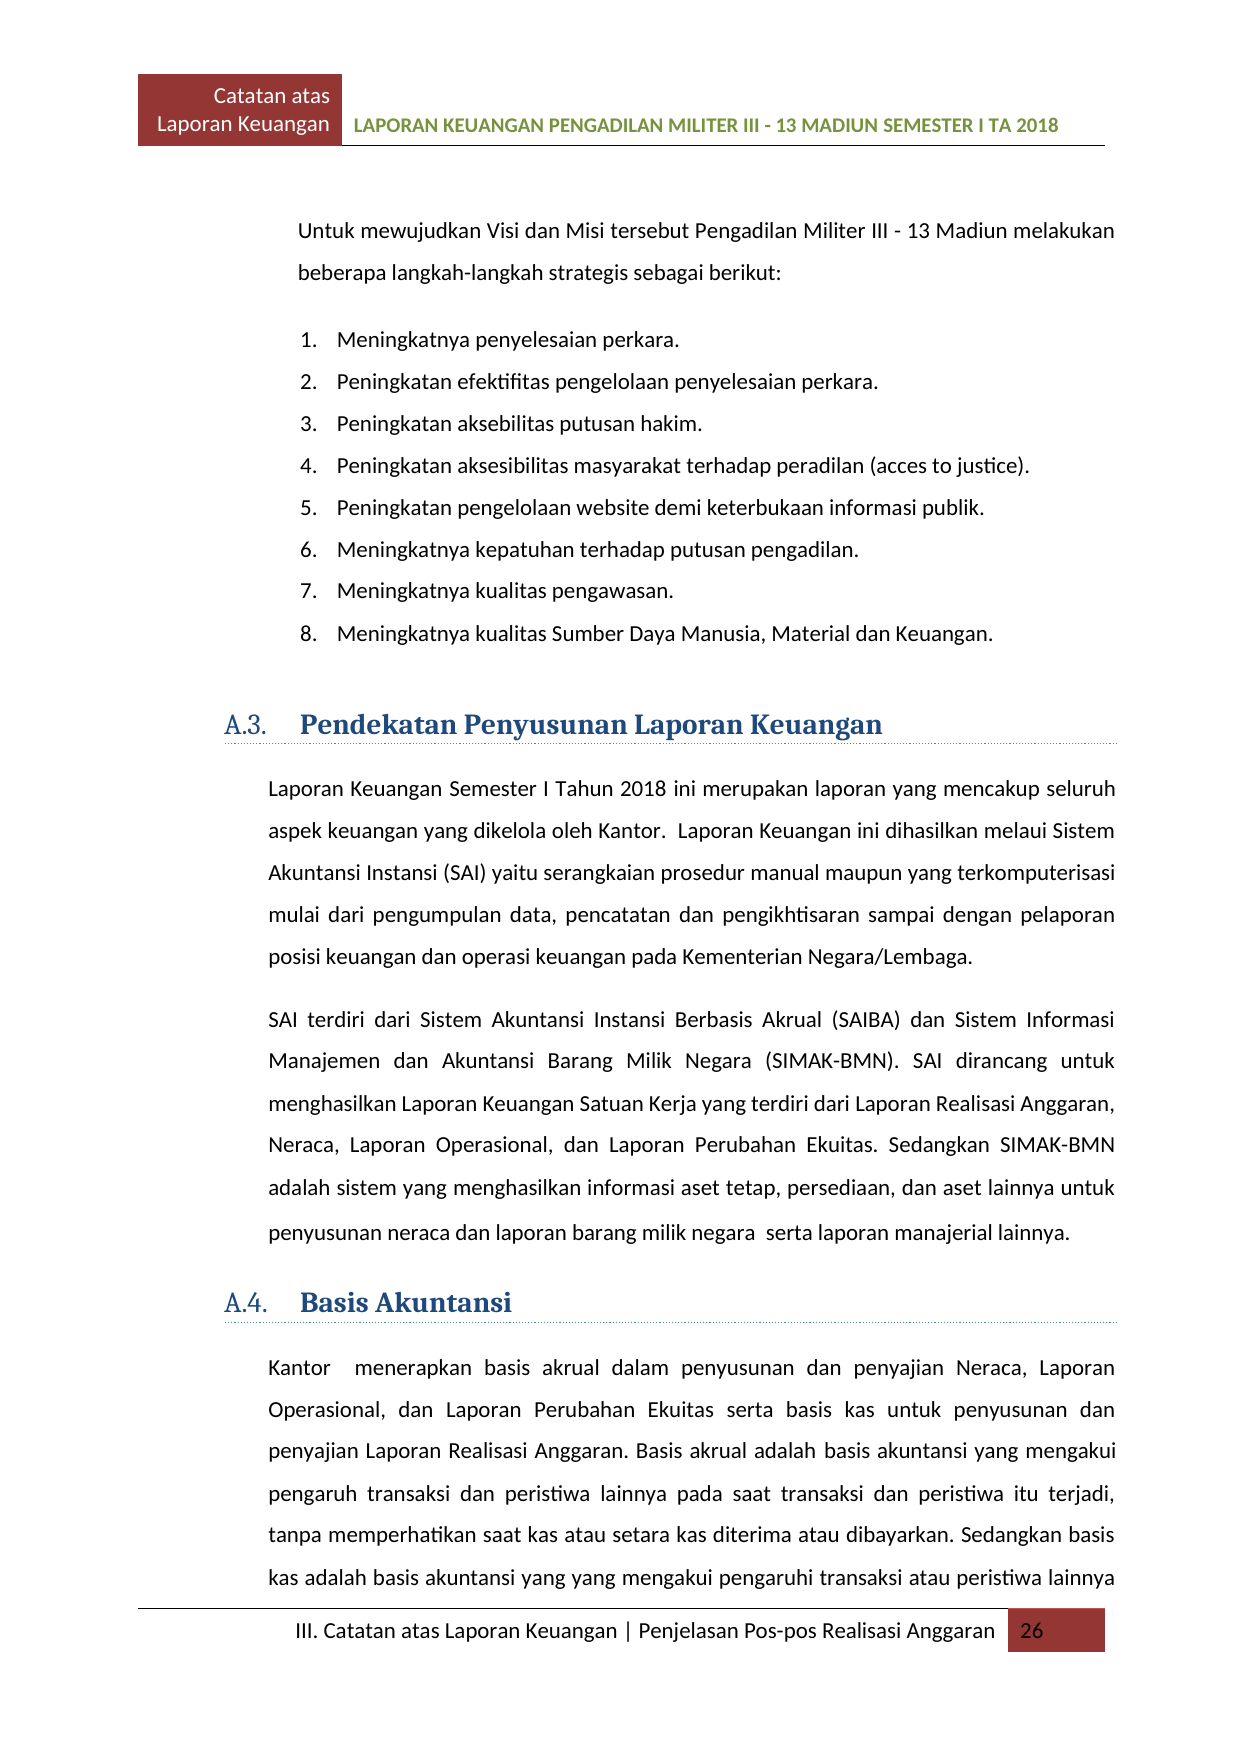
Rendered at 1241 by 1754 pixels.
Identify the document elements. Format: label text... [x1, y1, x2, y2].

list Peningkatan pengelolaan website demi keterbukaan informasi publik. [300, 493, 1117, 521]
list Peningkatan aksesibilitas masyarakat terhadap peradilan (acces to justice). [300, 451, 1117, 479]
list Meningkatnya kualitas Sumber Daya Manusia, Material dan Keuangan. [300, 619, 1117, 647]
list Meningkatnya kualitas pengawasan. [300, 577, 1117, 605]
subtitle Pendekatan Penyusunan Laporan Keuangan [224, 708, 1117, 744]
list Untuk mewujudkan Visi dan Misi tersebut Pengadilan Militer III - 13 Madiun melakukan beberapa langkah-langkah strategis sebagai berikut: [298, 216, 1117, 286]
text SAI terdiri dari Sistem Akuntansi Instansi Berbasis Akrual (SAIBA) dan Sistem Informasi Manajemen dan Akuntansi Barang Milik Negara (SIMAK-BMN). SAI dirancang untuk menghasilkan Laporan Keuangan Satuan Kerja yang terdiri dari Laporan Realisasi Anggaran, Neraca, Laporan Operasional, dan Laporan Perubahan Ekuitas. Sedangkan SIMAK-BMN adalah sistem yang menghasilkan informasi aset tetap, persediaan, dan aset lainnya untuk penyusunan neraca dan laporan barang milik negara serta laporan manajerial lainnya. [268, 1005, 1117, 1246]
text Laporan Keuangan Semester I Tahun 2018 ini merupakan laporan yang mencakup seluruh aspek keuangan yang dikelola oleh Kantor. Laporan Keuangan ini dihasilkan melaui Sistem Akuntansi Instansi (SAI) yaitu serangkaian prosedur manual maupun yang terkomputerisasi mulai dari pengumpulan data, pencatatan dan pengikhtisaran sampai dengan pelaporan posisi keuangan dan operasi keuangan pada Kementerian Negara/Lembaga. [268, 774, 1117, 970]
list Meningkatnya kepatuhan terhadap putusan pengadilan. [300, 535, 1117, 563]
list Peningkatan aksebilitas putusan hakim. [300, 409, 1117, 437]
list Peningkatan efektifitas pengelolaan penyelesaian perkara. [300, 367, 1117, 395]
subtitle Basis Akuntansi [224, 1287, 1117, 1323]
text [268, 1353, 1117, 1591]
list Meningkatnya penyelesaian perkara. [300, 325, 1117, 353]
